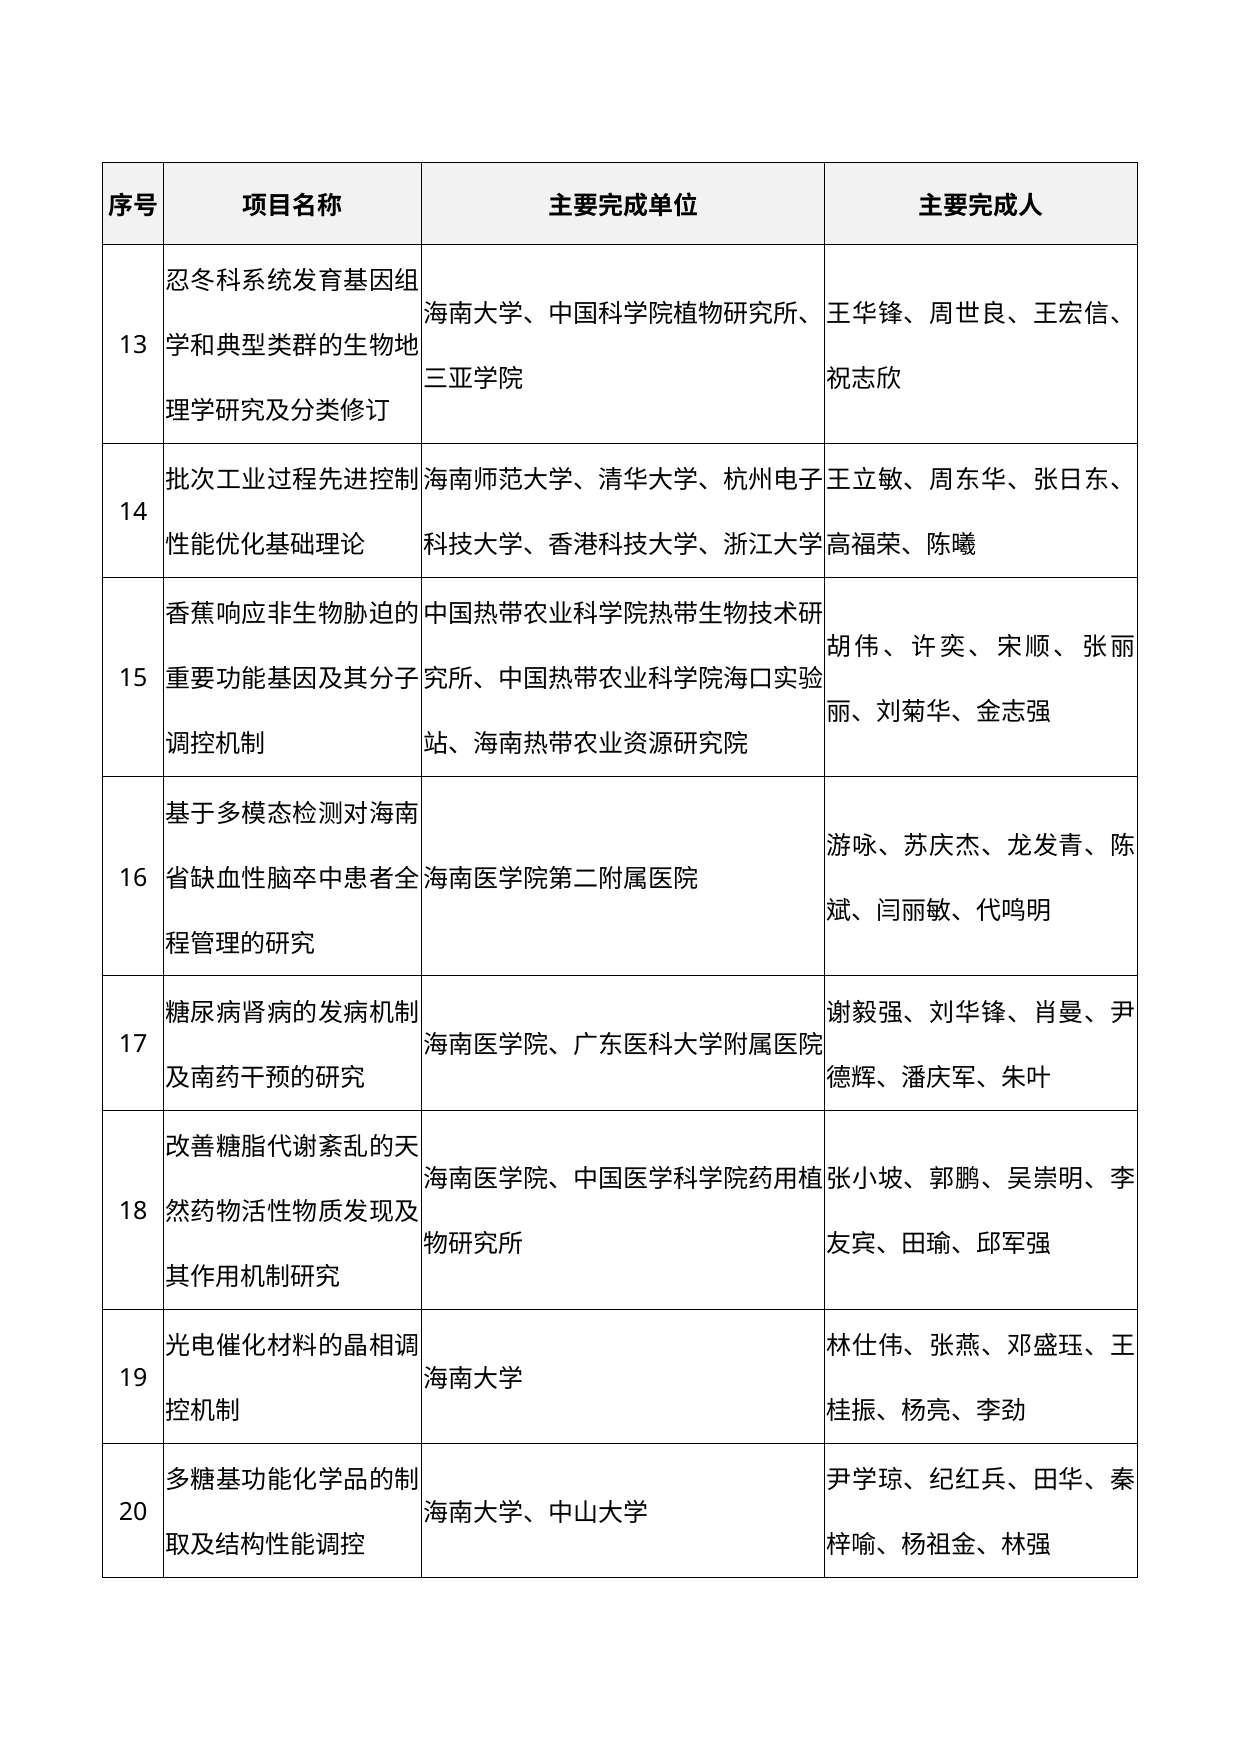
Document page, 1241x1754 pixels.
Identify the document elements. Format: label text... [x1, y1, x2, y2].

table_cell 13 [103, 245, 163, 443]
table_cell 海南大学 [422, 1310, 824, 1443]
table_header 项目名称 [164, 163, 421, 244]
table_cell 糖尿病肾病的发病机制及南药干预的研究 [164, 976, 421, 1109]
table_cell 胡伟、许奕、宋顺、张丽丽、刘菊华、金志强 [825, 578, 1137, 776]
table_cell 海南大学、中山大学 [422, 1444, 824, 1577]
table_cell 张小坡、郭鹏、吴崇明、李友宾、田瑜、邱军强 [825, 1111, 1137, 1309]
table_cell 谢毅强、刘华锋、肖曼、尹德辉、潘庆军、朱叶 [825, 976, 1137, 1109]
table_header 主要完成单位 [422, 163, 824, 244]
table_cell 光电催化材料的晶相调控机制 [164, 1310, 421, 1443]
table_cell 中国热带农业科学院热带生物技术研究所、中国热带农业科学院海口实验站、海南热带农业资源研究院 [422, 578, 824, 776]
table_cell 游咏、苏庆杰、龙发青、陈斌、闫丽敏、代鸣明 [825, 777, 1137, 975]
table_cell 海南医学院、中国医学科学院药用植物研究所 [422, 1111, 824, 1309]
table_cell 19 [103, 1310, 163, 1443]
table_cell 基于多模态检测对海南省缺血性脑卒中患者全程管理的研究 [164, 777, 421, 975]
table_cell 改善糖脂代谢紊乱的天然药物活性物质发现及其作用机制研究 [164, 1111, 421, 1309]
table_cell 20 [103, 1444, 163, 1577]
table_cell 15 [103, 578, 163, 776]
table_cell 王立敏、周东华、张日东、高福荣、陈曦 [825, 444, 1137, 577]
table_cell 16 [103, 777, 163, 975]
table_cell 多糖基功能化学品的制取及结构性能调控 [164, 1444, 421, 1577]
table_cell 海南医学院第二附属医院 [422, 777, 824, 975]
table_cell 林仕伟、张燕、邓盛珏、王桂振、杨亮、李劲 [825, 1310, 1137, 1443]
table_cell 18 [103, 1111, 163, 1309]
table_cell 尹学琼、纪红兵、田华、秦梓喻、杨祖金、林强 [825, 1444, 1137, 1577]
table_header 序号 [103, 163, 163, 244]
table_cell 17 [103, 976, 163, 1109]
table_cell 批次工业过程先进控制性能优化基础理论 [164, 444, 421, 577]
table_cell 海南大学、中国科学院植物研究所、三亚学院 [422, 245, 824, 443]
table_cell 香蕉响应非生物胁迫的重要功能基因及其分子调控机制 [164, 578, 421, 776]
table_header 主要完成人 [825, 163, 1137, 244]
table_cell 忍冬科系统发育基因组学和典型类群的生物地理学研究及分类修订 [164, 245, 421, 443]
table_cell 王华锋、周世良、王宏信、祝志欣 [825, 245, 1137, 443]
table_cell 海南师范大学、清华大学、杭州电子科技大学、香港科技大学、浙江大学 [422, 444, 824, 577]
table_cell 14 [103, 444, 163, 577]
table_cell 海南医学院、广东医科大学附属医院 [422, 976, 824, 1109]
